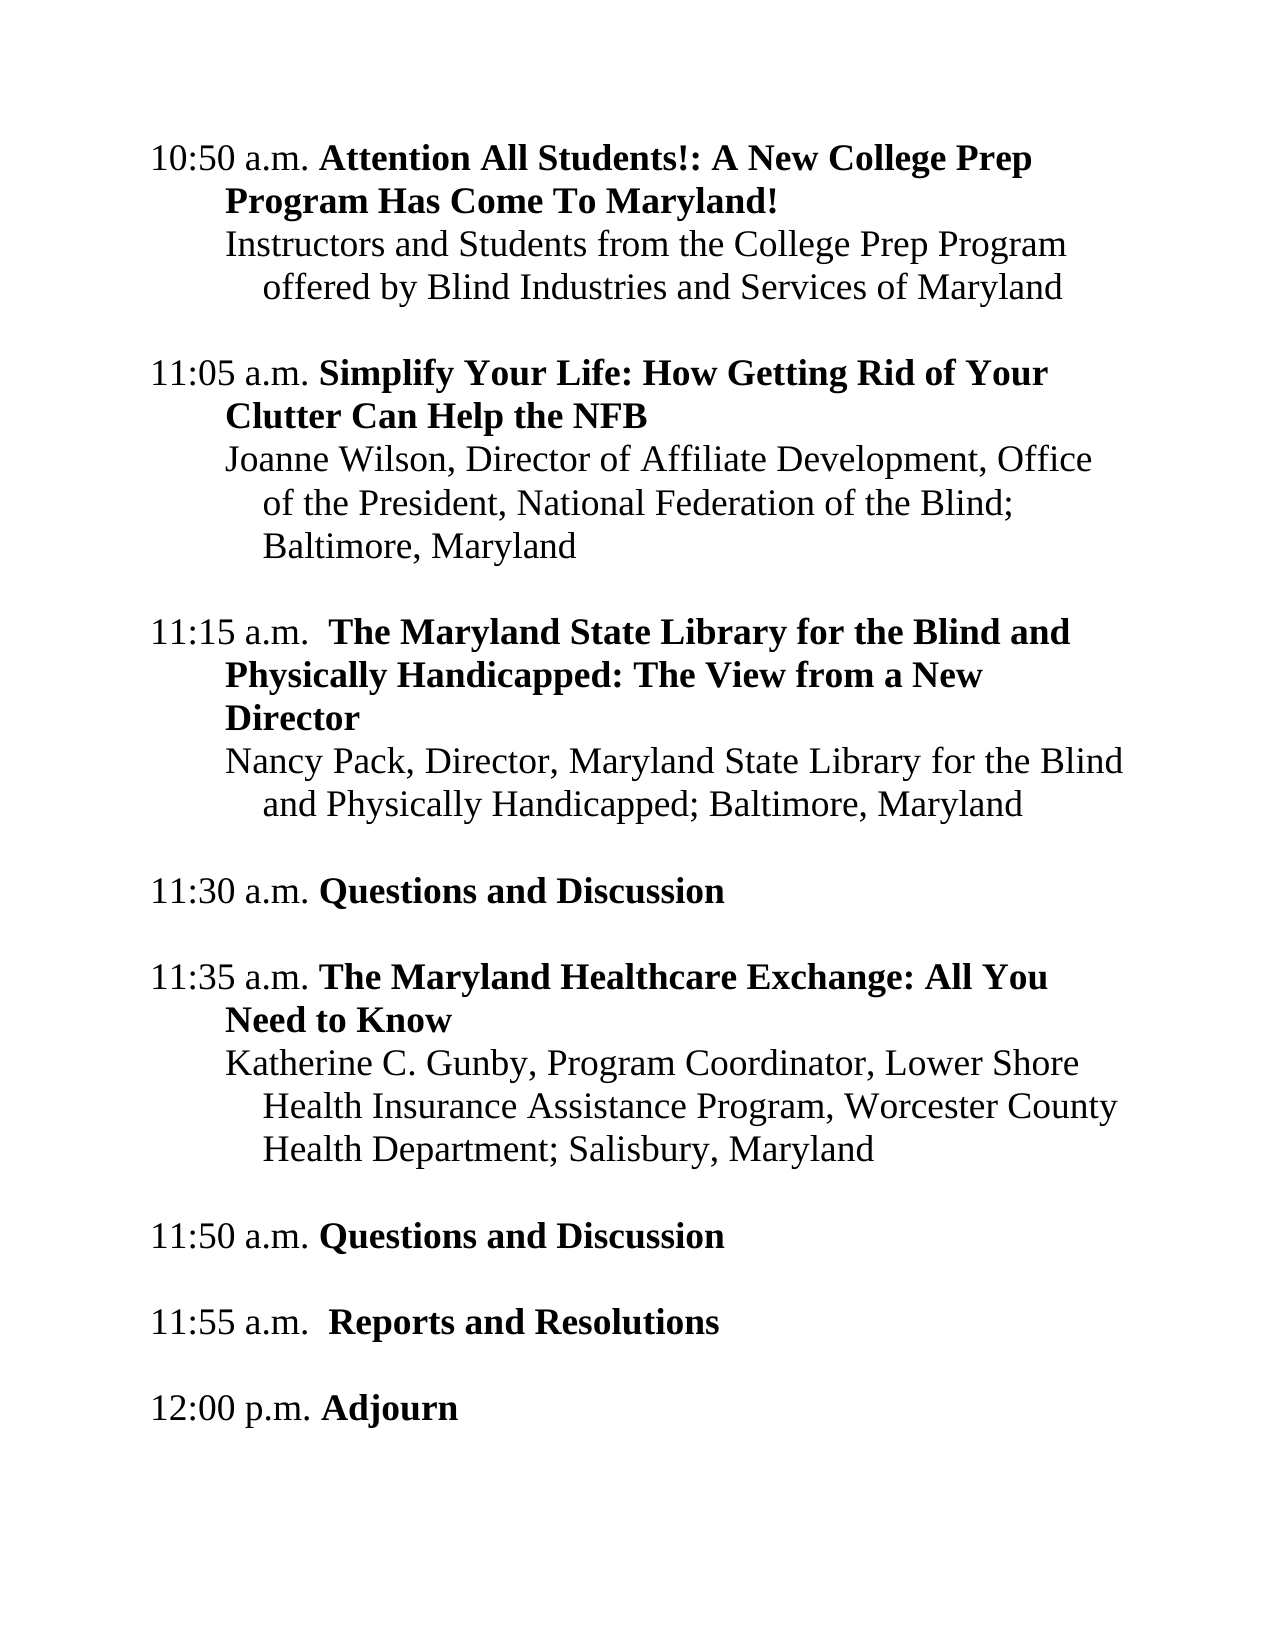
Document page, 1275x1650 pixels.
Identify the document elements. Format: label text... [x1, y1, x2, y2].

text 11:35 a.m. The Maryland Healthcare Exchange: All You Need to Know [150, 954, 1125, 1041]
text 11:50 a.m. Questions and Discussion [150, 1213, 1125, 1256]
text Instructors and Students from the College Prep Program offered by Blind Industries and Services of Maryland [225, 221, 1125, 307]
text 11:05 a.m. Simplify Your Life: How Getting Rid of Your Clutter Can Help the NFB [150, 351, 1125, 437]
text 11:15 a.m. The Maryland State Library for the Blind and Physically Handicapped: The View from a New Director [150, 609, 1125, 739]
text Nancy Pack, Director, Maryland State Library for the Blind and Physically Handicapped; Baltimore, Maryland [225, 739, 1125, 825]
text 11:55 a.m. Reports and Resolutions [150, 1299, 1125, 1342]
text Joanne Wilson, Director of Affiliate Development, Office of the President, National Federation of the Blind; Baltimore, Maryland [225, 437, 1125, 566]
text 10:50 a.m. Attention All Students!: A New College Prep Program Has Come To Maryland! [150, 135, 1125, 221]
text 12:00 p.m. Adjourn [150, 1386, 1125, 1429]
text Katherine C. Gunby, Program Coordinator, Lower Shore Health Insurance Assistance Program, Worcester County Health Department; Salisbury, Maryland [225, 1041, 1125, 1170]
text 11:30 a.m. Questions and Discussion [150, 868, 1125, 911]
